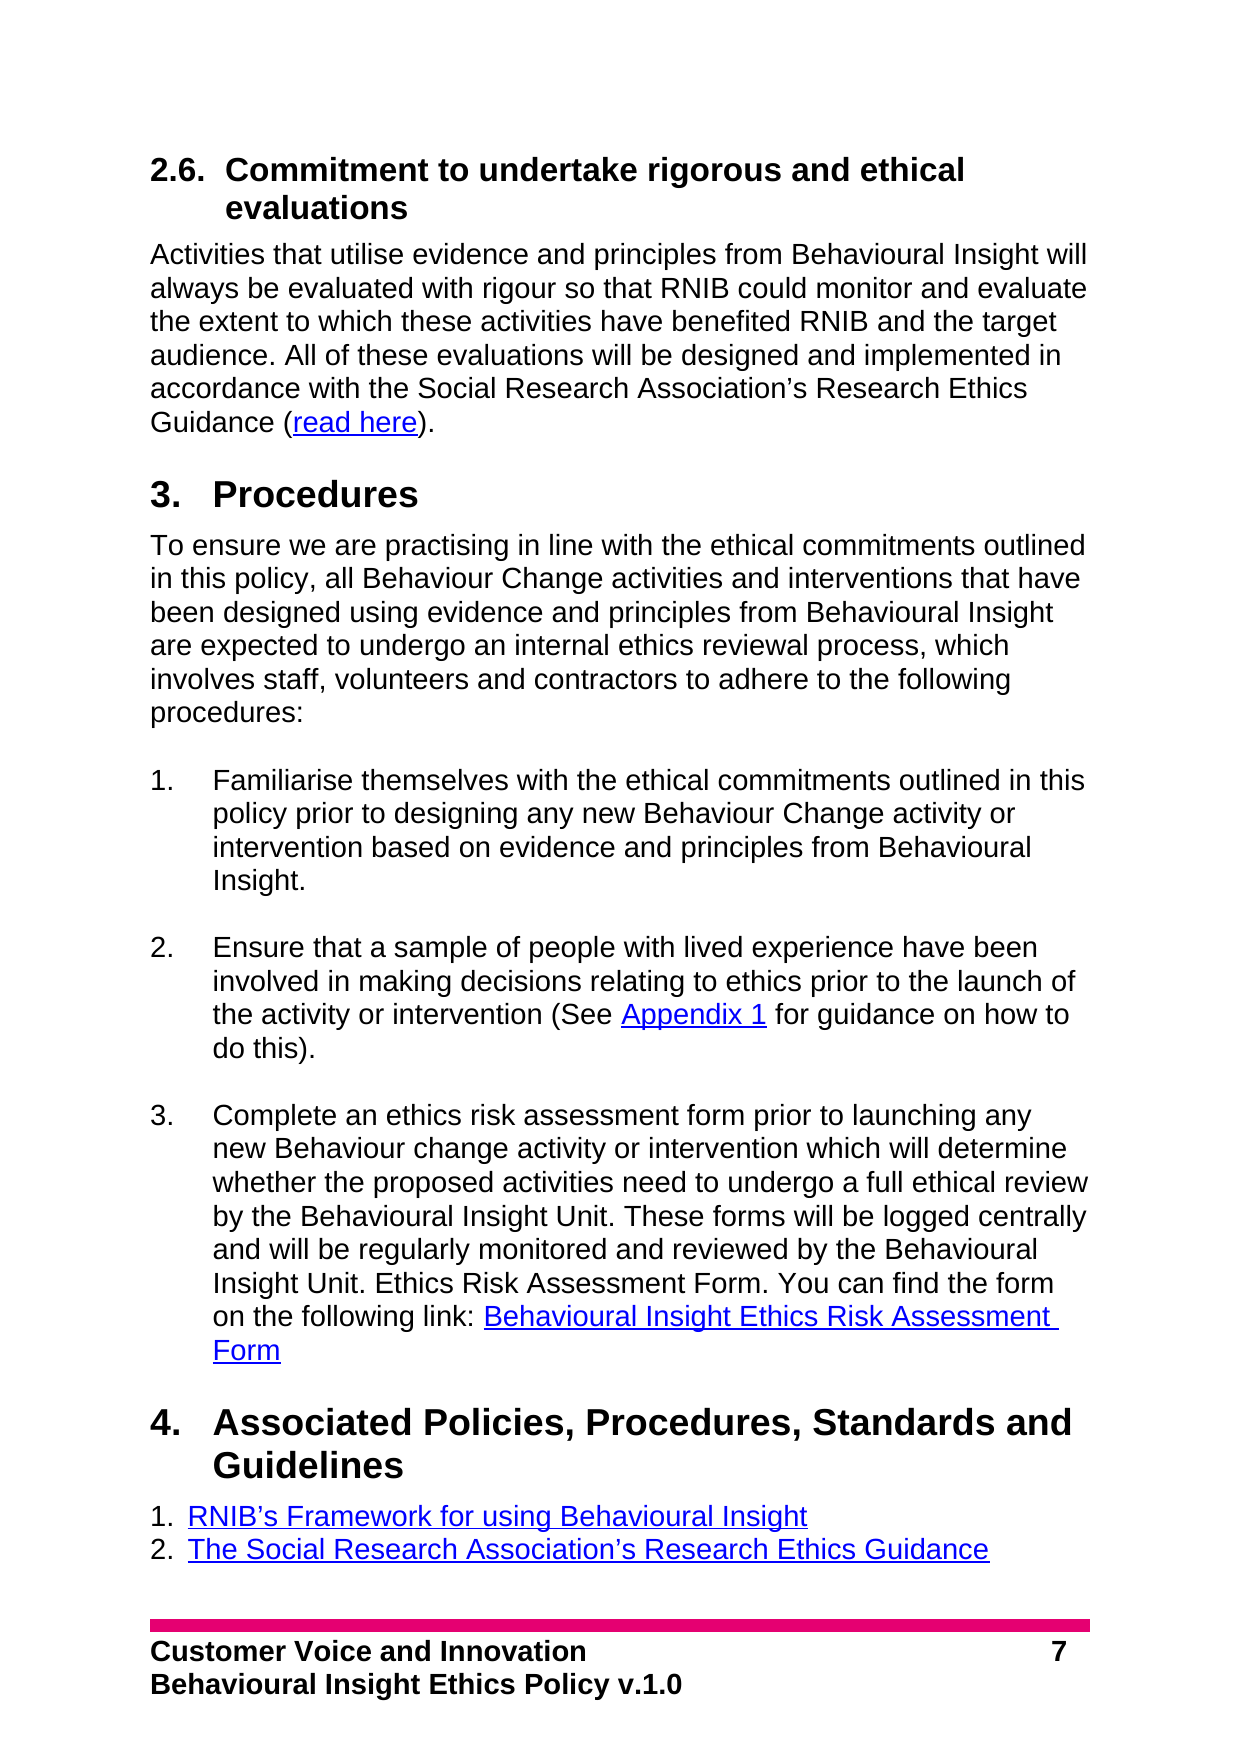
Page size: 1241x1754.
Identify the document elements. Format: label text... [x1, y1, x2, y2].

list RNIB’s Framework for using Behavioural Insight [150, 1498, 1090, 1532]
text To ensure we are practising in line with the ethical commitments outlined in this policy, all Behaviour Change activities and interventions that have been designed using evidence and principles from Behavioural Insight are expected to undergo an internal ethics reviewal process, which involves staff, volunteers and contractors to adhere to the following procedures: [150, 528, 1090, 729]
list Familiarise themselves with the ethical commitments outlined in this policy prior to designing any new Behaviour Change activity or intervention based on evidence and principles from Behavioural Insight. [150, 762, 1090, 897]
list Ensure that a sample of people with lived experience have been involved in making decisions relating to ethics prior to the launch of the activity or intervention (See Appendix 1 for guidance on how to do this). [150, 930, 1090, 1064]
text Activities that utilise evidence and principles from Behavioural Insight will always be evaluated with rigour so that RNIB could monitor and evaluate the extent to which these activities have benefited RNIB and the target audience. All of these evaluations will be designed and implemented in accordance with the Social Research Association’s Research Ethics Guidance (read here). [150, 237, 1090, 438]
subtitle Procedures [150, 472, 1090, 515]
subtitle Commitment to undertake rigorous and ethical evaluations [150, 150, 1090, 227]
list Complete an ethics risk assessment form prior to launching any new Behaviour change activity or intervention which will determine whether the proposed activities need to undergo a full ethical review by the Behavioural Insight Unit. These forms will be logged centrally and will be regularly monitored and reviewed by the Behavioural Insight Unit. Ethics Risk Assessment Form. You can find the form on the following link: Behavioural Insight Ethics Risk Assessment Form [150, 1098, 1090, 1366]
list The Social Research Association’s Research Ethics Guidance [150, 1532, 1090, 1566]
subtitle Associated Policies, Procedures, Standards and Guidelines [150, 1400, 1090, 1486]
